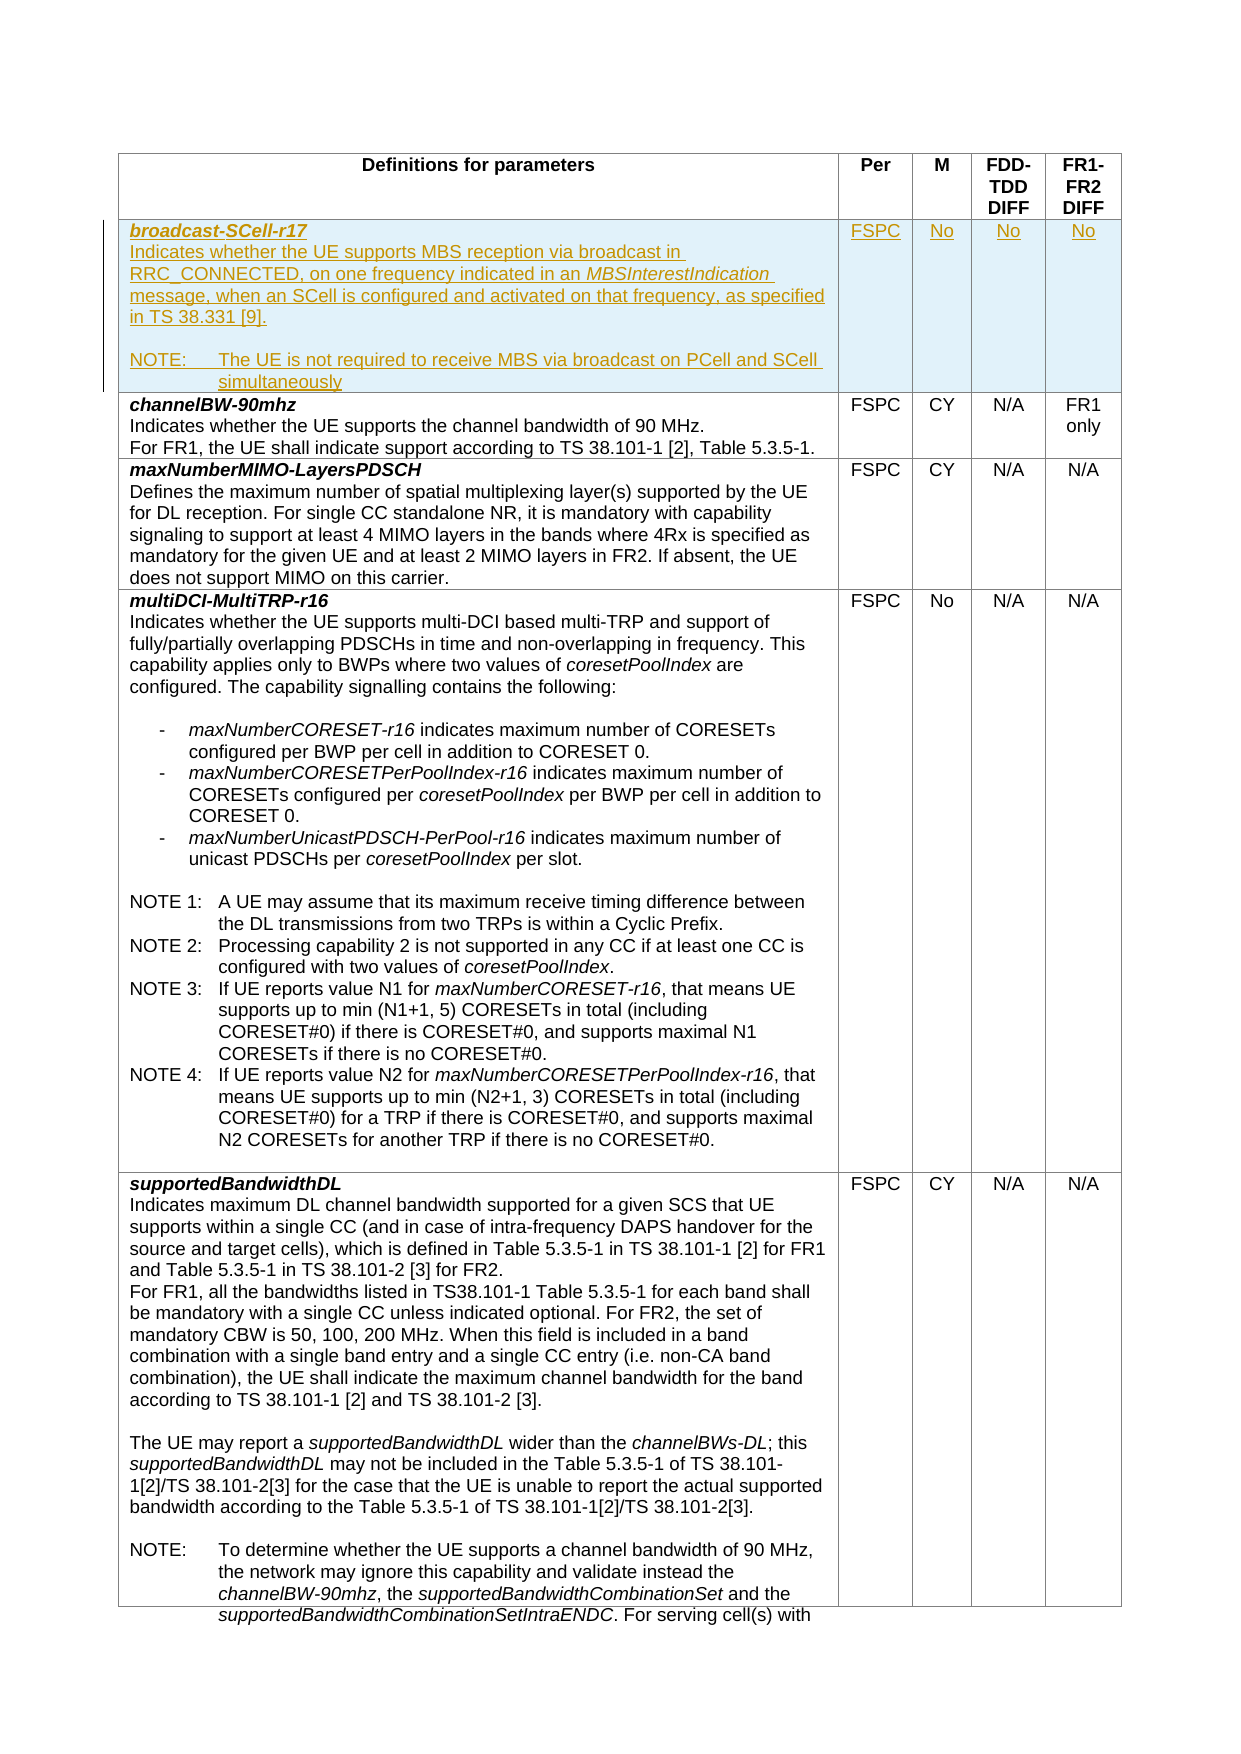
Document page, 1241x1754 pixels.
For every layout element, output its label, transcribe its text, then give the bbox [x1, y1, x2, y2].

table_header Definitions for parameters [119, 154, 838, 219]
table_cell FSPC [839, 393, 912, 458]
table_cell N/A [972, 1173, 1045, 1606]
table_header FR1-FR2 DIFF [1046, 154, 1121, 219]
table_header M [913, 154, 971, 219]
table_cell FR1 only [1046, 393, 1121, 458]
table_cell N/A [1046, 590, 1121, 1172]
table_cell N/A [1046, 459, 1121, 588]
table_cell N/A [972, 393, 1045, 458]
table_cell N/A [972, 590, 1045, 1172]
table_cell No [913, 590, 971, 1172]
table_cell maxNumberMIMO-LayersPDSCH Defines the maximum number of spatial multiplexing layer(s) supported by the UE for DL reception. For single CC standalone NR, it is mandatory with capability signaling to support at least 4 MIMO layers in the bands where 4Rx is specified as mandatory for the given UE and at least 2 MIMO layers in FR2. If absent, the UE does not support MIMO on this carrier. [119, 459, 838, 588]
table_cell CY [913, 459, 971, 588]
table_cell N/A [1046, 1173, 1121, 1606]
table_cell FSPC [839, 459, 912, 588]
table_cell channelBW-90mhz Indicates whether the UE supports the channel bandwidth of 90 MHz. For FR1, the UE shall indicate support according to TS 38.101-1 [2], Table 5.3.5-1. [119, 393, 838, 458]
table_header Per [839, 154, 912, 219]
table_cell N/A [972, 459, 1045, 588]
table_cell CY [913, 393, 971, 458]
table_header FDD-TDD DIFF [972, 154, 1045, 219]
table_cell CY [913, 1173, 971, 1606]
table_cell supportedBandwidthDL Indicates maximum DL channel bandwidth supported for a given SCS that UE supports within a single CC (and in case of intra-frequency DAPS handover for the source and target cells), which is defined in Table 5.3.5-1 in TS 38.101-1 [2] for FR1 and Table 5.3.5-1 in TS 38.101-2 [3] for FR2. For FR1, all the bandwidths listed in TS38.101-1 Table 5.3.5-1 for each band shall be mandatory with a single CC unless indicated optional. For FR2, the set of mandatory CBW is 50, 100, 200 MHz. When this field is included in a band combination with a single band entry and a single CC entry (i.e. non-CA band combination), the UE shall indicate the maximum channel bandwidth for the band according to TS 38.101-1 [2] and TS 38.101-2 [3]. The UE may report a supportedBandwidthDL wider than the channelBWs-DL; this supportedBandwidthDL may not be included in the Table 5.3.5-1 of TS 38.101-1[2]/TS 38.101-2[3] for the case that the UE is unable to report the actual supported bandwidth according to the Table 5.3.5-1 of TS 38.101-1[2]/TS 38.101-2[3]. NOTE: To determine whether the UE supports a channel bandwidth of 90 MHz, the network may ignore this capability and validate instead the channelBW-90mhz, the supportedBandwidthCombinationSet and the supportedBandwidthCombinationSetIntraENDC. For serving cell(s) with other channel bandwidths the network validates the channelBWs-DL, the supportedBandwidthCombinationSet, the supportedBandwidthCombinationSetIntraENDC, the asymmetricBandwidthCombinationSet (for a band supporting asymmetric channel bandwidth as defined in clause 5.3.6 of TS 38.101-1 [2]) and supportedBandwidthDL. [119, 1173, 838, 1606]
table_cell FSPC [839, 1173, 912, 1606]
table_cell multiDCI-MultiTRP-r16 Indicates whether the UE supports multi-DCI based multi-TRP and support of fully/partially overlapping PDSCHs in time and non-overlapping in frequency. This capability applies only to BWPs where two values of coresetPoolIndex are configured. The capability signalling contains the following: - maxNumberCORESET-r16 indicates maximum number of CORESETs configured per BWP per cell in addition to CORESET 0. - maxNumberCORESETPerPoolIndex-r16 indicates maximum number of CORESETs configured per coresetPoolIndex per BWP per cell in addition to CORESET 0. - maxNumberUnicastPDSCH-PerPool-r16 indicates maximum number of unicast PDSCHs per coresetPoolIndex per slot. NOTE 1: A UE may assume that its maximum receive timing difference between the DL transmissions from two TRPs is within a Cyclic Prefix. NOTE 2: Processing capability 2 is not supported in any CC if at least one CC is configured with two values of coresetPoolIndex. NOTE 3: If UE reports value N1 for maxNumberCORESET-r16, that means UE supports up to min (N1+1, 5) CORESETs in total (including CORESET#0) if there is CORESET#0, and supports maximal N1 CORESETs if there is no CORESET#0. NOTE 4: If UE reports value N2 for maxNumberCORESETPerPoolIndex-r16, that means UE supports up to min (N2+1, 3) CORESETs in total (including CORESET#0) for a TRP if there is CORESET#0, and supports maximal N2 CORESETs for another TRP if there is no CORESET#0. [119, 590, 838, 1172]
table_cell FSPC [839, 590, 912, 1172]
